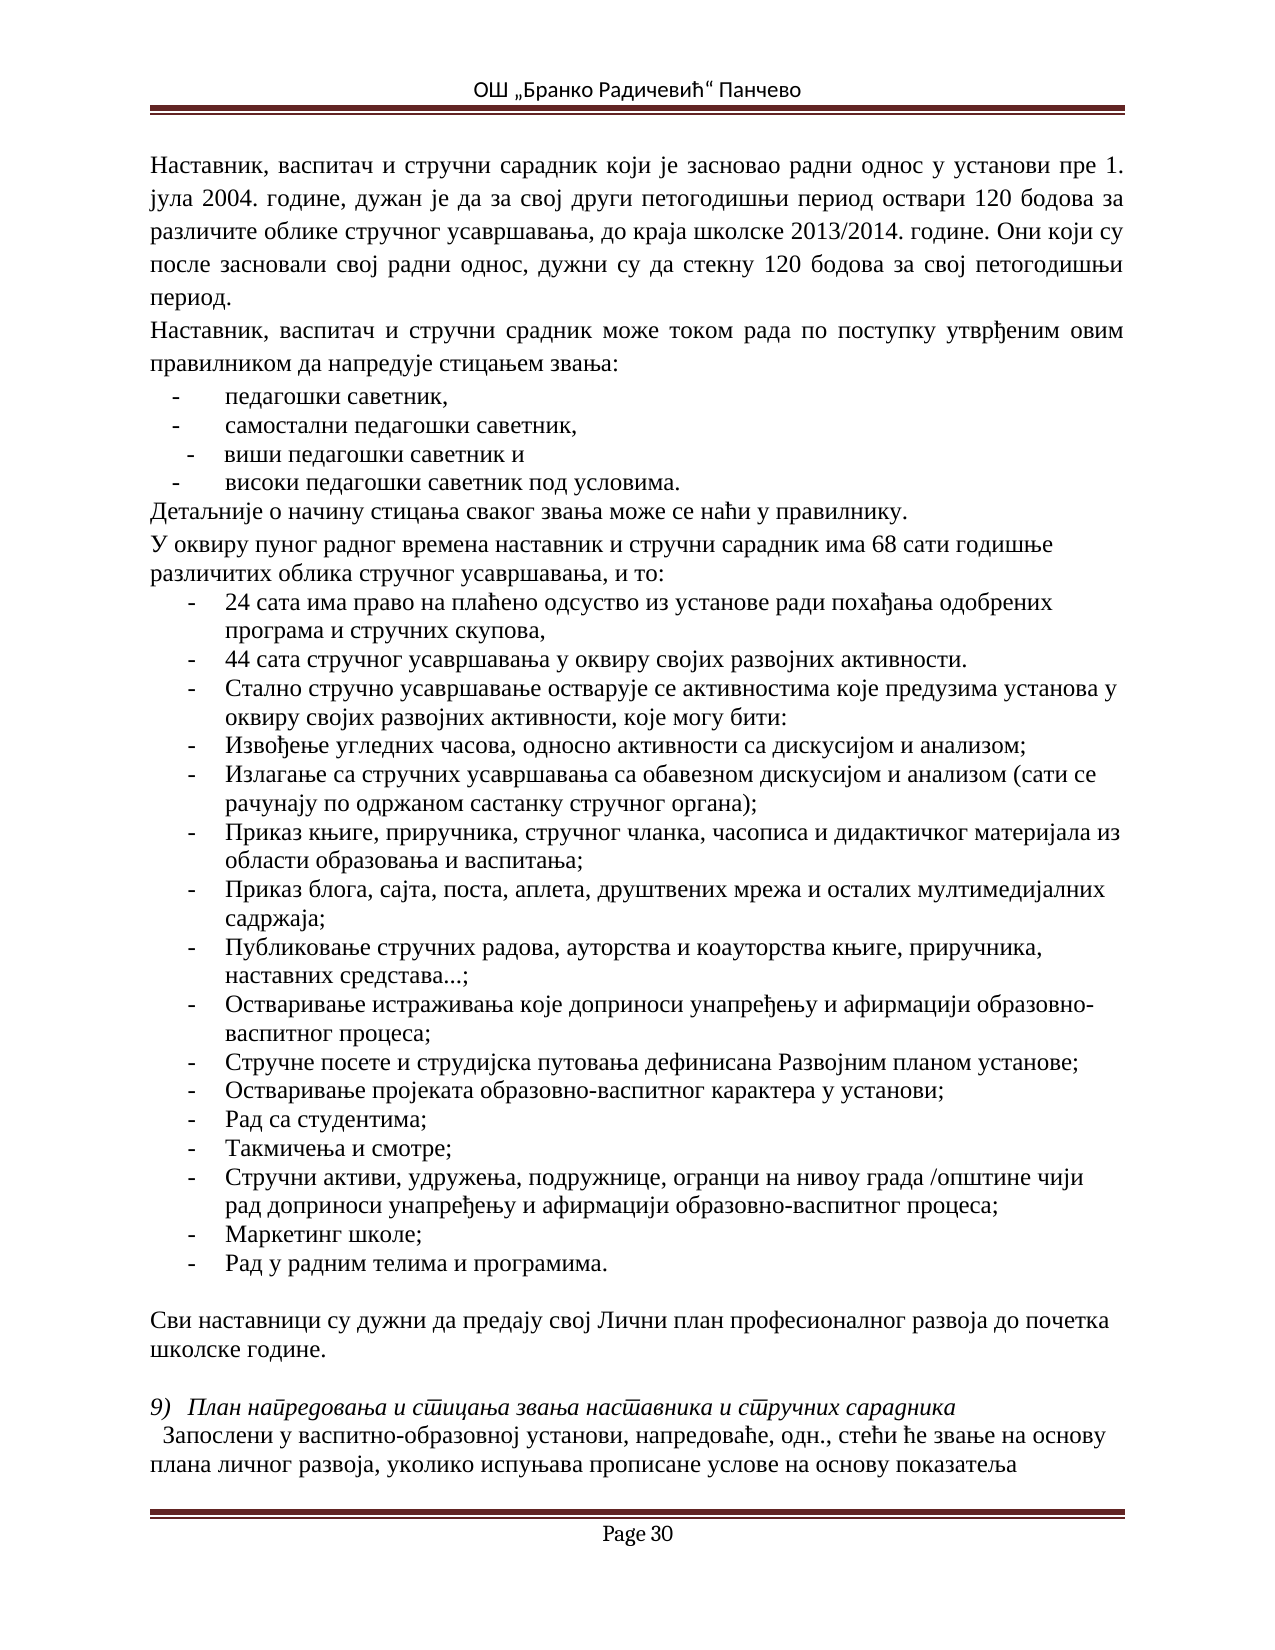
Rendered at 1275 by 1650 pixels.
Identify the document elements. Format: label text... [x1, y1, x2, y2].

text Наставник, васпитач и стручни срадник може током рада по поступку утврђеним овим правилником да напредује стицањем звања: [150, 315, 1125, 377]
list Рад у радним телима и програмима. [187, 1248, 1125, 1277]
list Публиковање стручних радова, ауторства и коауторства књиге, приручника, наставних средстава...; [187, 932, 1125, 989]
list 44 сата стручног усавршавања у оквиру својих развојних активности. [187, 644, 1125, 673]
list Стално стручно усавршавање остварује се активностима које предузима установа у оквиру својих развојних активности, које могу бити: [187, 673, 1125, 730]
list високи педагошки саветник под условима. [172, 467, 1125, 496]
list 24 сата има право на плаћено одсуство из установе ради похађања одобрених програма и стручних скупова, [187, 587, 1125, 644]
list Стручни активи, удружења, подружнице, огранци на нивоу града /општине чији рад доприноси унапређењу и афирмацији образовно-васпитног процеса; [187, 1162, 1125, 1219]
list самостални педагошки саветник, [172, 410, 1125, 439]
list Рад са студентима; [187, 1104, 1125, 1133]
list Такмичења и смотре; [187, 1133, 1125, 1162]
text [150, 1420, 1125, 1478]
list Приказ књиге, приручника, стручног чланка, часописа и дидактичког материјала из области образовања и васпитања; [187, 817, 1125, 874]
list Остваривање пројеката образовно-васпитног карактера у установи; [187, 1075, 1125, 1104]
list Стручне посете и струдијска путовања дефинисана Развојним планом установе; [187, 1047, 1125, 1075]
list План напредовања и стицања звања наставника и стручних сарадника [150, 1392, 1125, 1420]
list виши педагошки саветник и [186, 439, 1125, 467]
list Извођење угледних часова, односно активности са дискусијом и анализом; [187, 730, 1125, 759]
list Остваривање истраживања које доприноси унапређењу и афирмацији образовно- васпитног процеса; [187, 989, 1125, 1047]
list Маркетинг школе; [187, 1219, 1125, 1248]
text Детаљније о начину стицања сваког звања може се наћи у правилнику. [150, 496, 1125, 525]
text Сви наставници су дужни да предају свој Лични план професионалног развоја до почетка школске године. [150, 1305, 1125, 1363]
text У оквиру пуног радног времена наставник и стручни сарадник има 68 сати годишње различитих облика стручног усавршавања, и то: [150, 529, 1125, 587]
list педагошки саветник, [172, 381, 1125, 410]
list Приказ блога, сајта, поста, аплета, друштвених мрежа и осталих мултимедијалних садржаја; [187, 874, 1125, 932]
list Излагање са стручних усавршавања са обавезном дискусијом и анализом (сати се рачунају по одржаном састанку стручног органа); [187, 759, 1125, 817]
text Наставник, васпитач и стручни сарадник који је засновао радни однос у установи пре 1. јула 2004. године, дужан је да за свој други петогодишњи период оствари 120 бодова за различите облике стручног усавршавања, до краја школске 2013/2014. године. Они који су после засновали свој радни однос, дужни су да стекну 120 бодова за свој петогодишњи период. [150, 150, 1125, 311]
